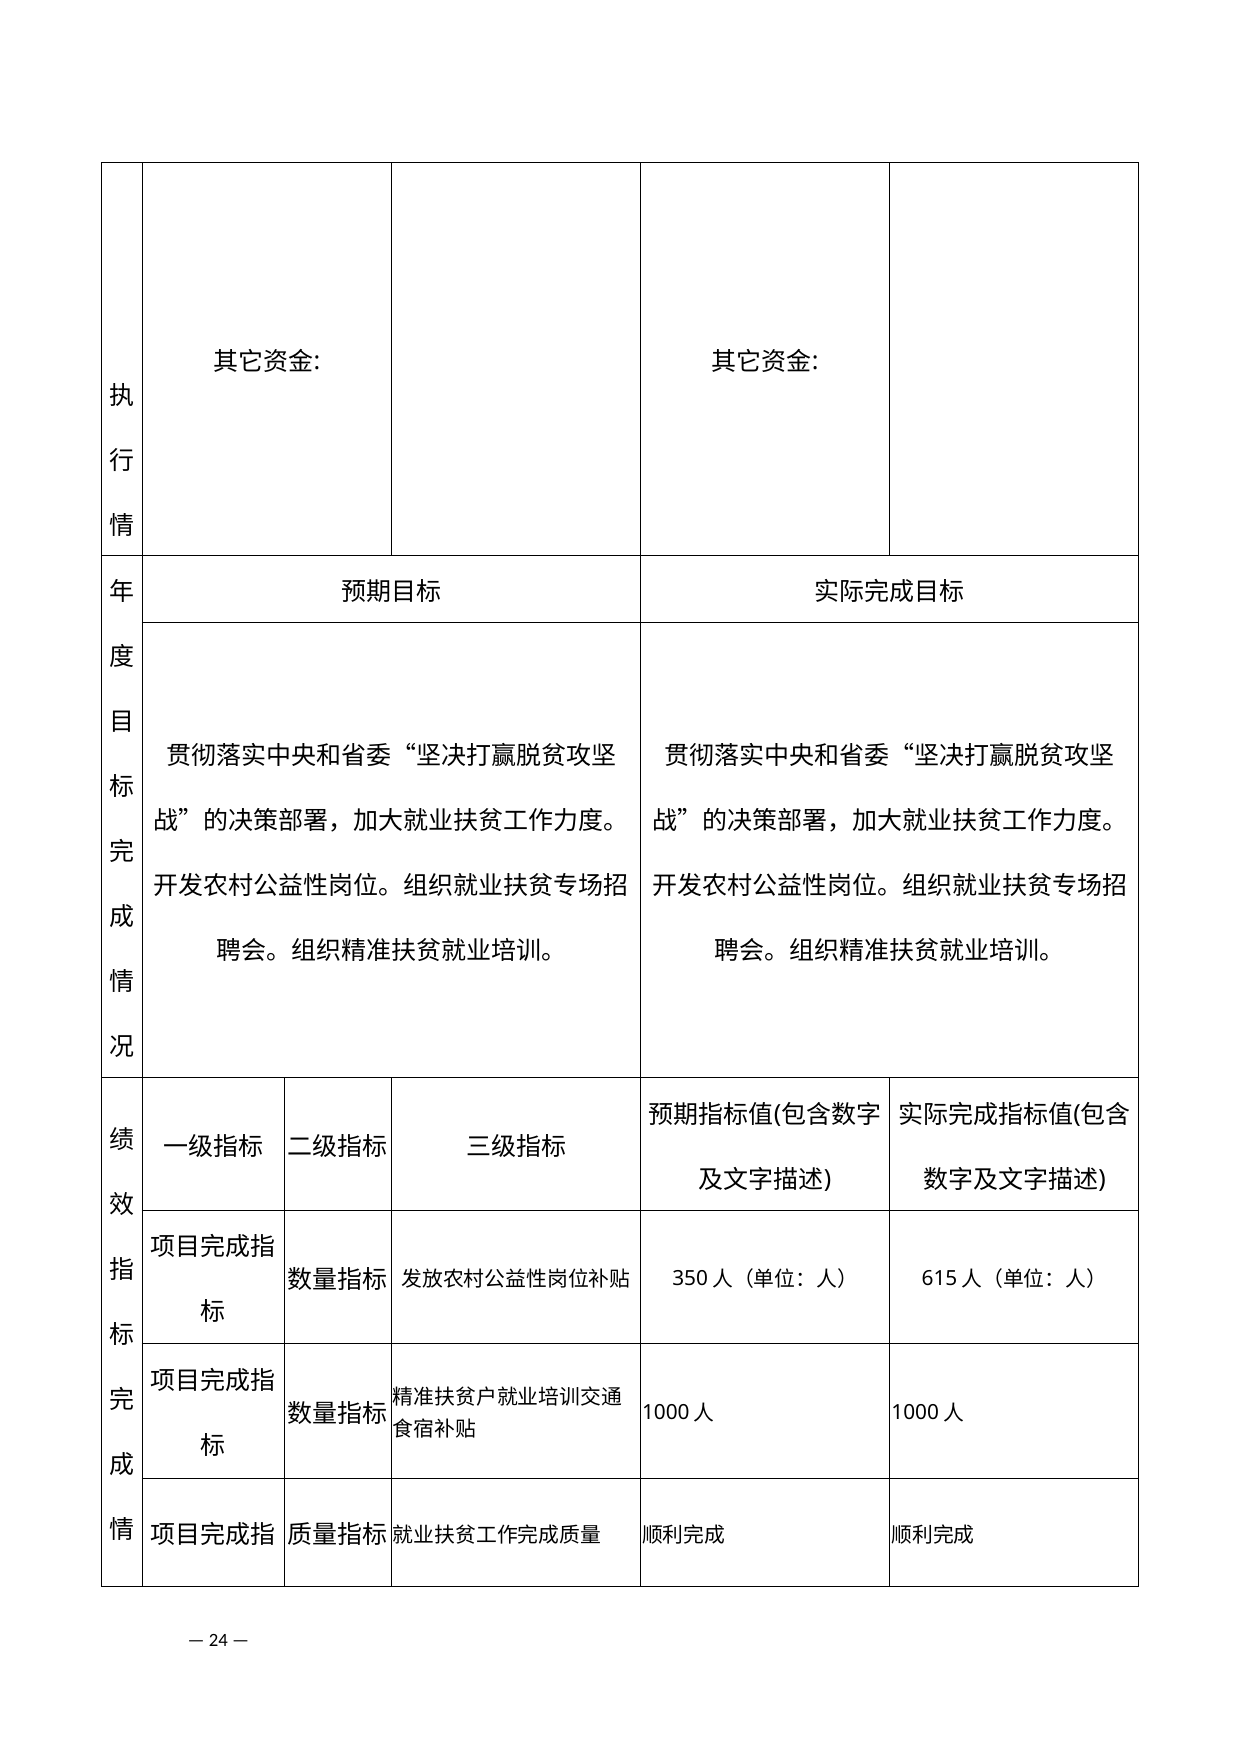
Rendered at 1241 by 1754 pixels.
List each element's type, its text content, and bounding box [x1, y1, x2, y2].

table_cell 预期目标 [143, 556, 640, 622]
table_cell 615人（单位：人） [890, 1211, 1138, 1342]
table_cell 项目完成指标 [143, 1479, 284, 1586]
table_cell 数量指标 [285, 1211, 391, 1342]
table_cell 350人（单位：人） [641, 1211, 889, 1342]
table_cell 其它资金: [143, 163, 391, 554]
table_cell 项目完成指标 [143, 1344, 284, 1477]
table_cell 顺利完成 [641, 1479, 889, 1586]
table_cell 1000人 [641, 1344, 889, 1477]
table_cell 项目完成指标 [143, 1211, 284, 1342]
table_cell 贯彻落实中央和省委“坚决打赢脱贫攻坚战”的决策部署，加大就业扶贫工作力度。开发农村公益性岗位。组织就业扶贫专场招聘会。组织精准扶贫就业培训。 [143, 623, 640, 1077]
table_cell 绩效指标完成情况 [102, 1078, 142, 1586]
table_cell 就业扶贫工作完成质量 [392, 1479, 640, 1586]
table_cell 其它资金: [641, 163, 889, 554]
table_cell 1000人 [890, 1344, 1138, 1477]
table_cell 发放农村公益性岗位补贴 [392, 1211, 640, 1342]
table_cell 实际完成目标 [641, 556, 1138, 622]
table_cell 预期指标值(包含数字及文字描述) [641, 1078, 889, 1210]
table_cell 贯彻落实中央和省委“坚决打赢脱贫攻坚战”的决策部署，加大就业扶贫工作力度。开发农村公益性岗位。组织就业扶贫专场招聘会。组织精准扶贫就业培训。 [641, 623, 1138, 1077]
table_cell 一级指标 [143, 1078, 284, 1210]
table_cell 顺利完成 [890, 1479, 1138, 1586]
table_cell 精准扶贫户就业培训交通食宿补贴 [392, 1344, 640, 1477]
table_cell 实际完成指标值(包含数字及文字描述) [890, 1078, 1138, 1210]
table_cell 质量指标 [285, 1479, 391, 1586]
table_cell 三级指标 [392, 1078, 640, 1210]
table_cell 数量指标 [285, 1344, 391, 1477]
table_cell 年度目标完成情况 [102, 556, 142, 1077]
table_cell [890, 163, 1138, 554]
table_cell 二级指标 [285, 1078, 391, 1210]
table_cell [392, 163, 640, 554]
